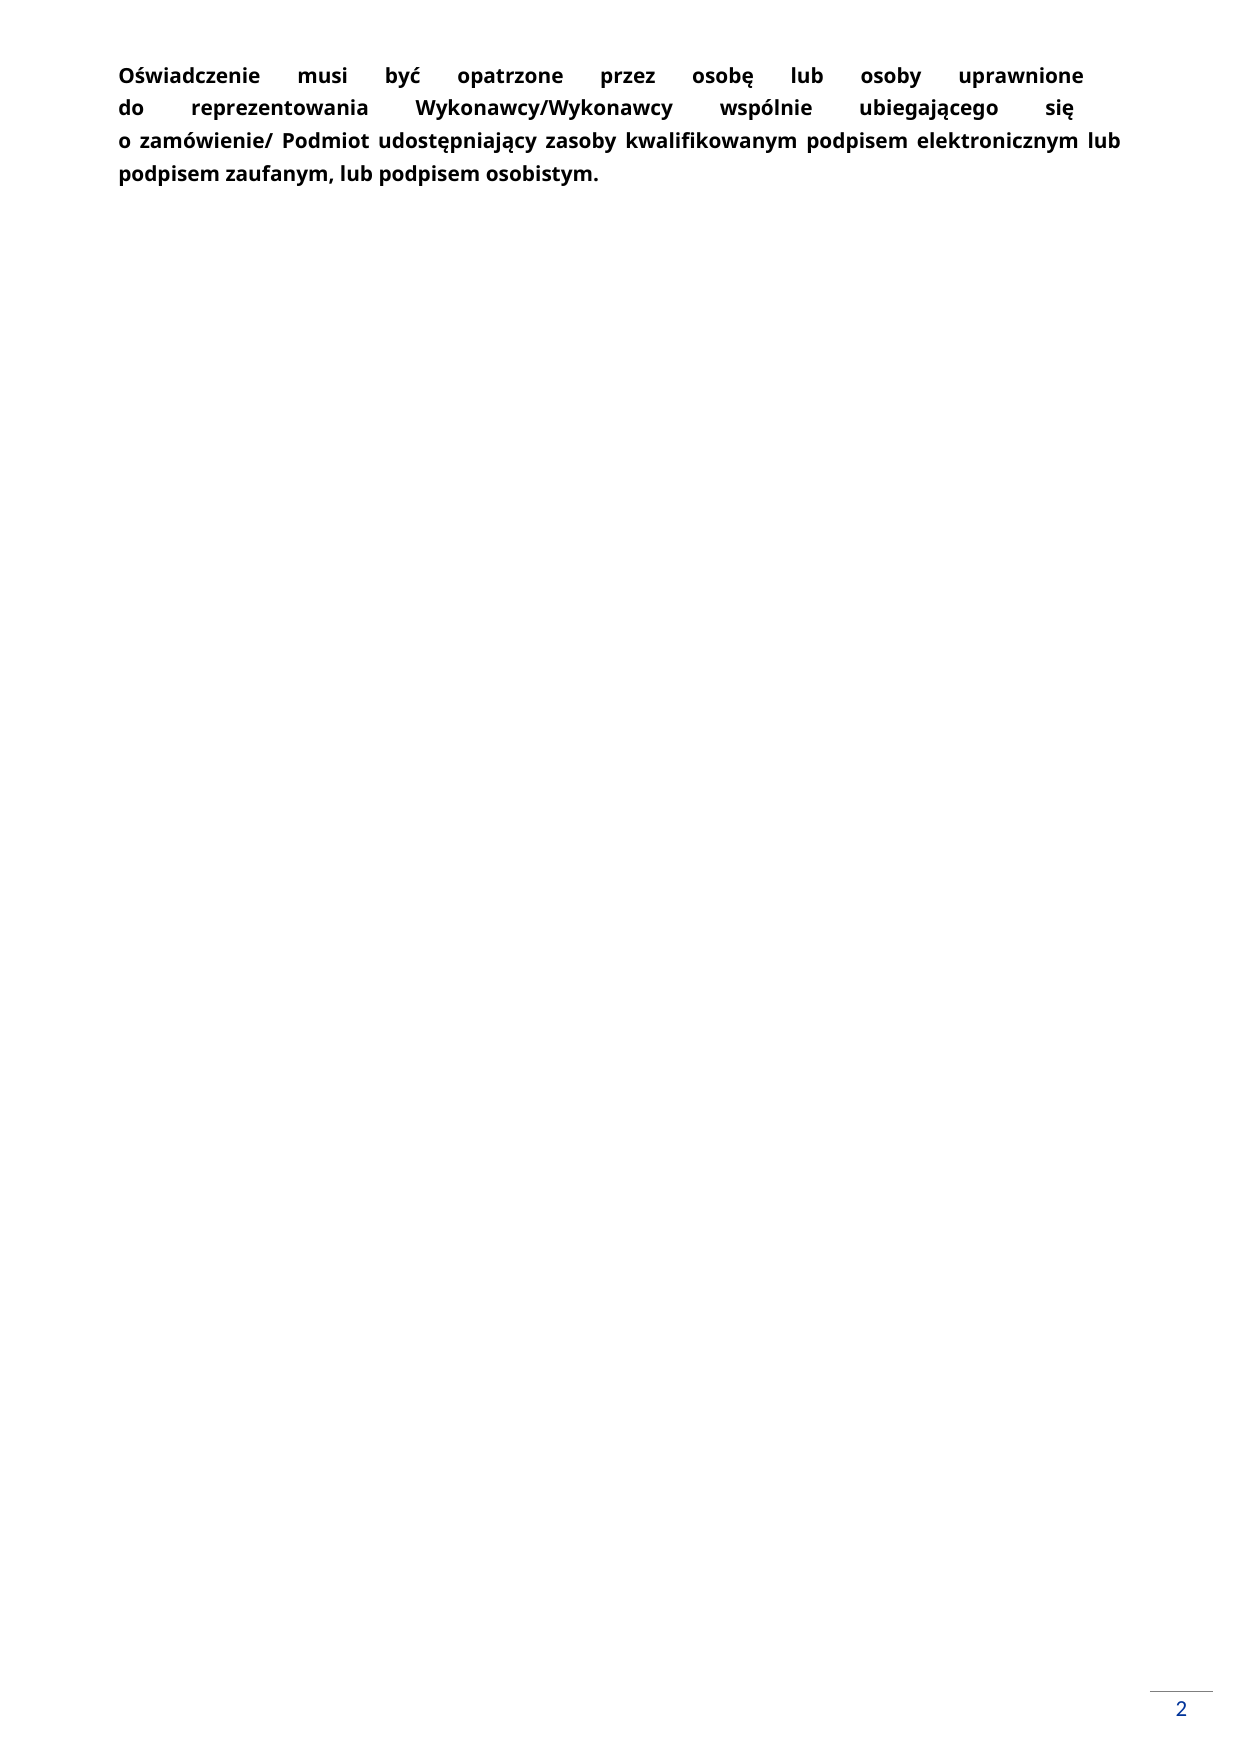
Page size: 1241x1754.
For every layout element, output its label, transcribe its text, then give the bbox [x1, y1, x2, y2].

text Oświadczenie musi być opatrzone przez osobę lub osoby uprawnione do reprezentowania Wykonawcy/Wykonawcy wspólnie ubiegającego się o zamówienie/ Podmiot udostępniający zasoby kwalifikowanym podpisem elektronicznym lub podpisem zaufanym, lub podpisem osobistym. [118, 61, 1122, 187]
